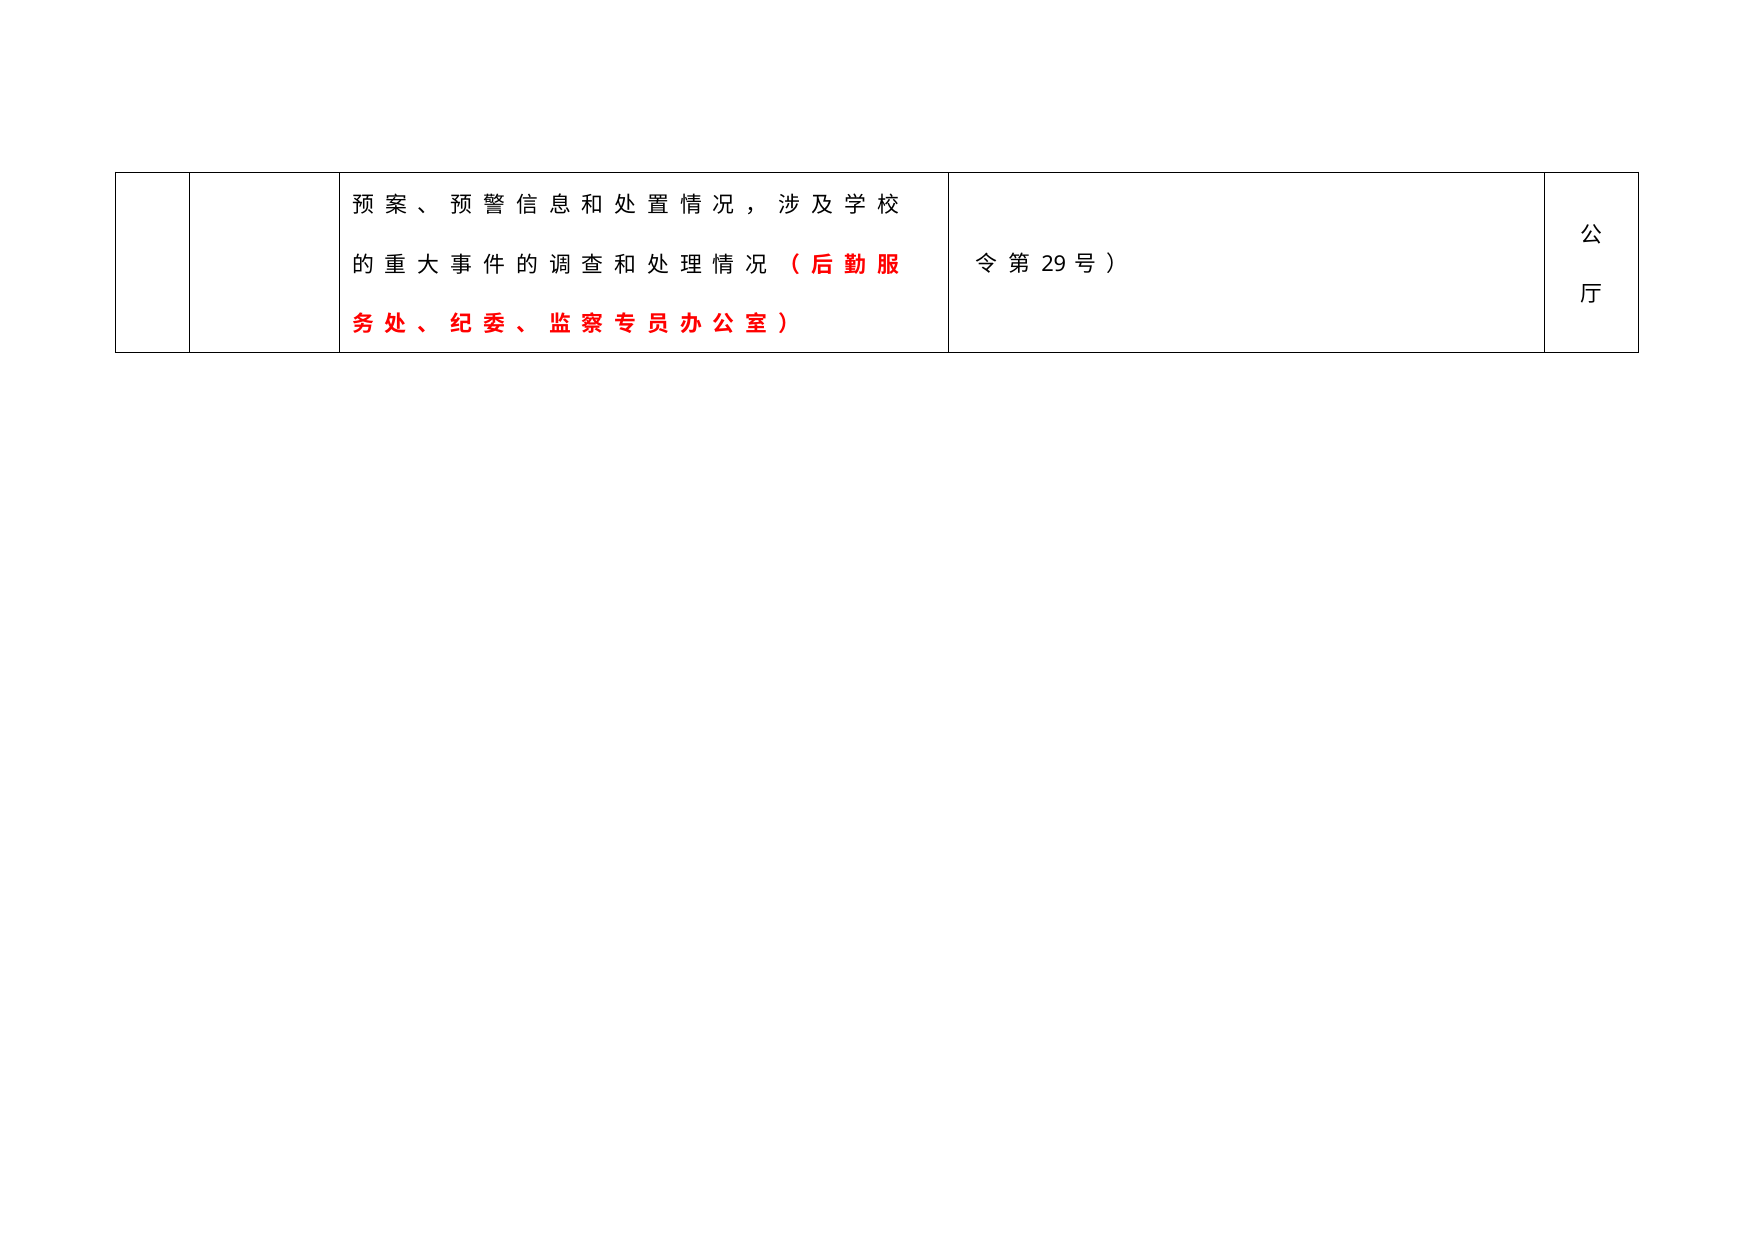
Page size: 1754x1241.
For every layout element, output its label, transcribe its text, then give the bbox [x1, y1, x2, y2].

table_cell 办公厅 [1545, 173, 1638, 352]
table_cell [949, 173, 1544, 352]
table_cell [340, 173, 948, 352]
